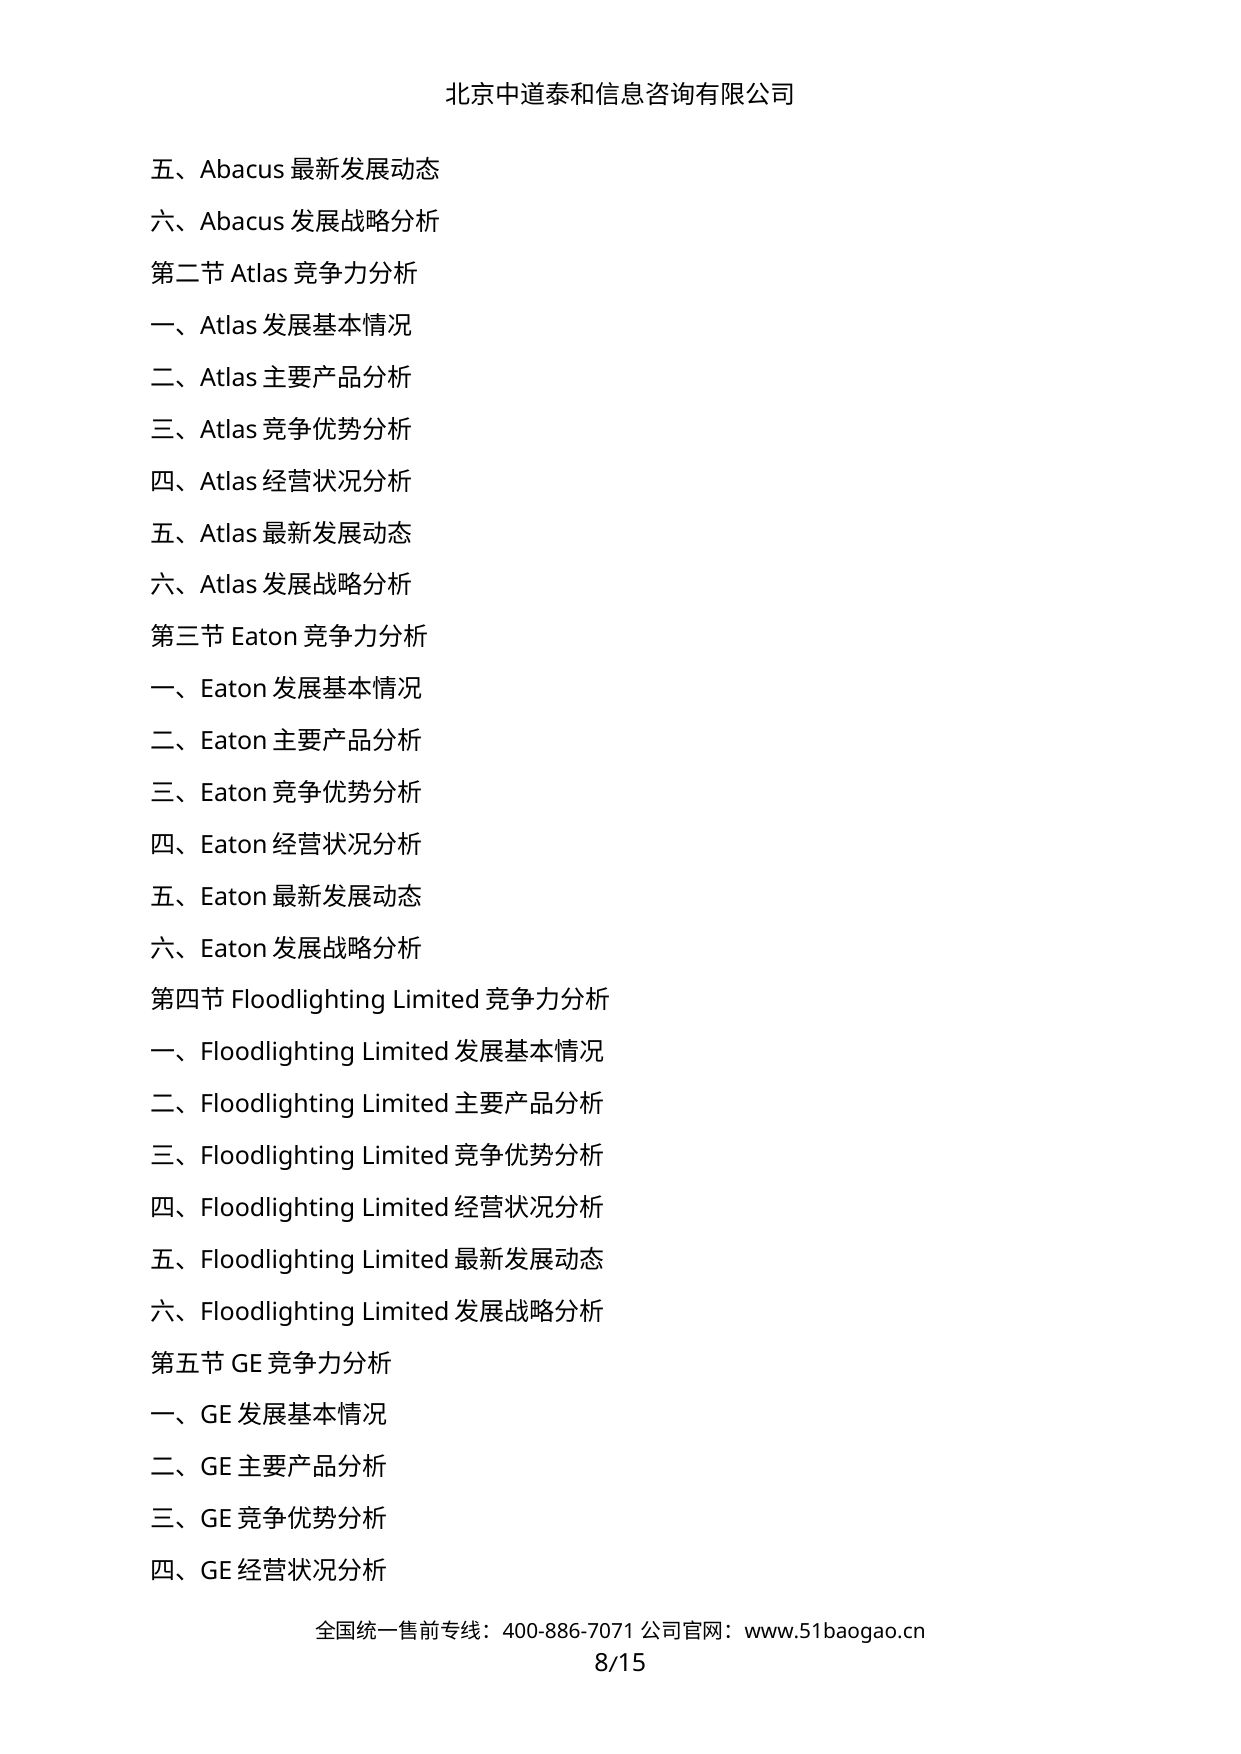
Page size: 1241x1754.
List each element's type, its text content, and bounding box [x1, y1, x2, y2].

text 六、Abacus发展战略分析 [150, 202, 1090, 238]
text 四、Floodlighting Limited经营状况分析 [150, 1187, 1090, 1224]
text 五、Floodlighting Limited最新发展动态 [150, 1239, 1090, 1276]
text 二、Atlas主要产品分析 [150, 357, 1090, 394]
text 五、Eaton最新发展动态 [150, 876, 1090, 912]
text 三、Eaton竞争优势分析 [150, 772, 1090, 809]
text 一、Floodlighting Limited发展基本情况 [150, 1032, 1090, 1068]
text 五、Atlas最新发展动态 [150, 513, 1090, 549]
text 第二节 Atlas竞争力分析 [150, 254, 1090, 290]
text 六、Eaton发展战略分析 [150, 928, 1090, 964]
text 一、Atlas发展基本情况 [150, 306, 1090, 342]
text 一、Eaton发展基本情况 [150, 669, 1090, 705]
text 二、Floodlighting Limited主要产品分析 [150, 1084, 1090, 1120]
text 第五节 GE竞争力分析 [150, 1343, 1090, 1379]
text 六、Floodlighting Limited发展战略分析 [150, 1291, 1090, 1327]
text 五、Abacus最新发展动态 [150, 150, 1090, 186]
text 三、Atlas竞争优势分析 [150, 409, 1090, 446]
text 四、Atlas经营状况分析 [150, 461, 1090, 497]
text 六、Atlas发展战略分析 [150, 565, 1090, 601]
text 二、GE主要产品分析 [150, 1447, 1090, 1483]
text 二、Eaton主要产品分析 [150, 721, 1090, 757]
text 第四节 Floodlighting Limited竞争力分析 [150, 980, 1090, 1016]
text 三、GE竞争优势分析 [150, 1499, 1090, 1535]
text 四、Eaton经营状况分析 [150, 824, 1090, 861]
text 一、GE发展基本情况 [150, 1395, 1090, 1431]
text 第三节 Eaton竞争力分析 [150, 617, 1090, 653]
text 四、GE经营状况分析 [150, 1551, 1090, 1587]
text 三、Floodlighting Limited竞争优势分析 [150, 1136, 1090, 1172]
